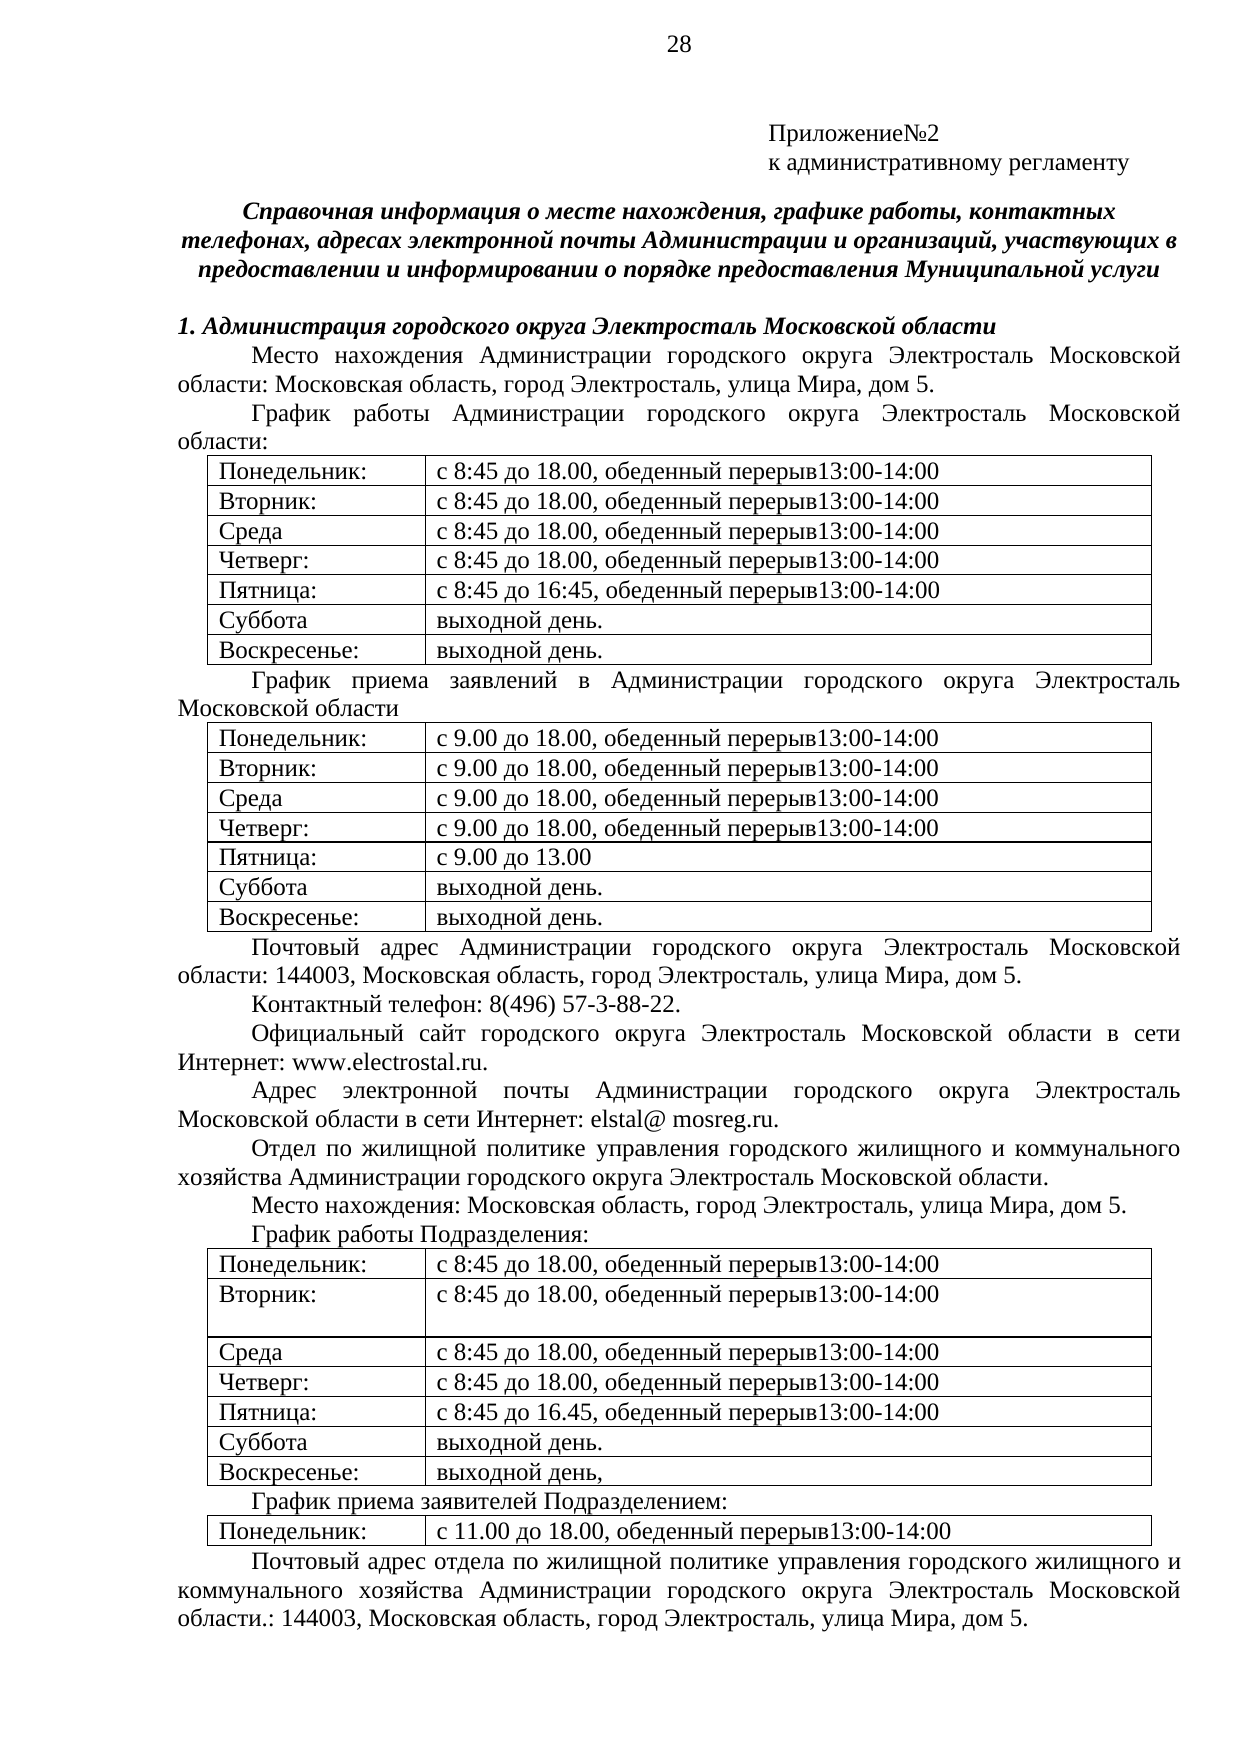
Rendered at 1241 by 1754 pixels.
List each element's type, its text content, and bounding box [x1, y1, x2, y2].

table_header с 11.00 до 18.00, обеденный перерыв13:00-14:00 [426, 1516, 1151, 1545]
table_cell Среда [208, 516, 425, 544]
table_header Понедельник: [208, 1516, 425, 1545]
text График приема заявлений в Администрации городского округа Электросталь Московской области [177, 665, 1181, 722]
subtitle Справочная информация о месте нахождения, графике работы, контактных телефонах, адресах электронной почты Администрации и организаций, участвующих в предоставлении и информировании о порядке предоставления Муниципальной услуги [177, 196, 1181, 283]
table_header Понедельник: [208, 456, 425, 485]
table_cell Воскресенье: [208, 635, 425, 664]
table_cell Пятница: [208, 575, 425, 604]
table_cell Среда [208, 783, 425, 812]
table_cell с 8:45 до 18.00, обеденный перерыв13:00-14:00 [426, 516, 1151, 544]
table_cell Суббота [208, 872, 425, 901]
table_cell Вторник: [208, 1279, 425, 1336]
text График работы Администрации городского округа Электросталь Московской области: [177, 398, 1181, 455]
table_cell Суббота [208, 1427, 425, 1456]
table_header с 9.00 до 18.00, обеденный перерыв13:00-14:00 [426, 723, 1151, 752]
text Отдел по жилищной политике управления городского жилищного и коммунального хозяйства Администрации городского округа Электросталь Московской области. [177, 1133, 1181, 1191]
table_cell с 9.00 до 18.00, обеденный перерыв13:00-14:00 [426, 783, 1151, 812]
table_header Понедельник: [208, 723, 425, 752]
text 1. Администрация городского округа Электросталь Московской области [177, 311, 1181, 340]
table_cell Четверг: [208, 1367, 425, 1396]
table_cell Суббота [208, 605, 425, 634]
table_cell выходной день. [426, 872, 1151, 901]
table_cell Воскресенье: [208, 902, 425, 931]
table_cell выходной день. [426, 635, 1151, 664]
table_cell с 8:45 до 18.00, обеденный перерыв13:00-14:00 [426, 1279, 1151, 1336]
text Почтовый адрес Администрации городского округа Электросталь Московской области: 144003, Московская область, город Электросталь, улица Мира, дом 5. [177, 932, 1181, 989]
text к административному регламенту [694, 147, 1181, 176]
text Официальный сайт городского округа Электросталь Московской области в сети Интернет: www.electrostal.ru. [177, 1018, 1181, 1076]
table_cell с 8:45 до 18.00, обеденный перерыв13:00-14:00 [426, 1367, 1151, 1396]
text Контактный телефон: 8(496) 57-3-88-22. [177, 989, 1181, 1018]
subtitle Приложение№2 [694, 118, 1181, 147]
text График работы Подразделения: [177, 1219, 1181, 1248]
table_cell с 9.00 до 13.00 [426, 843, 1151, 871]
table_cell Воскресенье: [208, 1457, 425, 1485]
table_cell с 8:45 до 18.00, обеденный перерыв13:00-14:00 [426, 486, 1151, 515]
table_header Понедельник: [208, 1249, 425, 1278]
table_cell с 8:45 до 18.00, обеденный перерыв13:00-14:00 [426, 546, 1151, 574]
table_cell с 8:45 до 18.00, обеденный перерыв13:00-14:00 [426, 1338, 1151, 1366]
table_cell выходной день. [426, 1427, 1151, 1456]
table_cell Четверг: [208, 813, 425, 841]
table_cell выходной день, [426, 1457, 1151, 1485]
table_cell с 9.00 до 18.00, обеденный перерыв13:00-14:00 [426, 813, 1151, 841]
table_cell Пятница: [208, 843, 425, 871]
text Почтовый адрес отдела по жилищной политике управления городского жилищного и коммунального хозяйства Администрации городского округа Электросталь Московской области.: 144003, Московская область, город Электросталь, улица Мира, дом 5. [177, 1546, 1181, 1632]
table_cell выходной день. [426, 605, 1151, 634]
text Место нахождения Администрации городского округа Электросталь Московской области: Московская область, город Электросталь, улица Мира, дом 5. [177, 340, 1181, 398]
table_cell Среда [208, 1338, 425, 1366]
table_cell выходной день. [426, 902, 1151, 931]
table_cell Пятница: [208, 1397, 425, 1426]
table_cell Вторник: [208, 753, 425, 782]
text Адрес электронной почты Администрации городского округа Электросталь Московской области в сети Интернет: elstal@ mosreg.ru. [177, 1076, 1181, 1133]
table_header с 8:45 до 18.00, обеденный перерыв13:00-14:00 [426, 456, 1151, 485]
table_cell с 8:45 до 16.45, обеденный перерыв13:00-14:00 [426, 1397, 1151, 1426]
table_cell с 8:45 до 16:45, обеденный перерыв13:00-14:00 [426, 575, 1151, 604]
text Место нахождения: Московская область, город Электросталь, улица Мира, дом 5. [177, 1191, 1181, 1219]
text График приема заявителей Подразделением: [177, 1486, 1181, 1515]
table_cell с 9.00 до 18.00, обеденный перерыв13:00-14:00 [426, 753, 1151, 782]
table_cell Вторник: [208, 486, 425, 515]
table_cell Четверг: [208, 546, 425, 574]
table_header с 8:45 до 18.00, обеденный перерыв13:00-14:00 [426, 1249, 1151, 1278]
